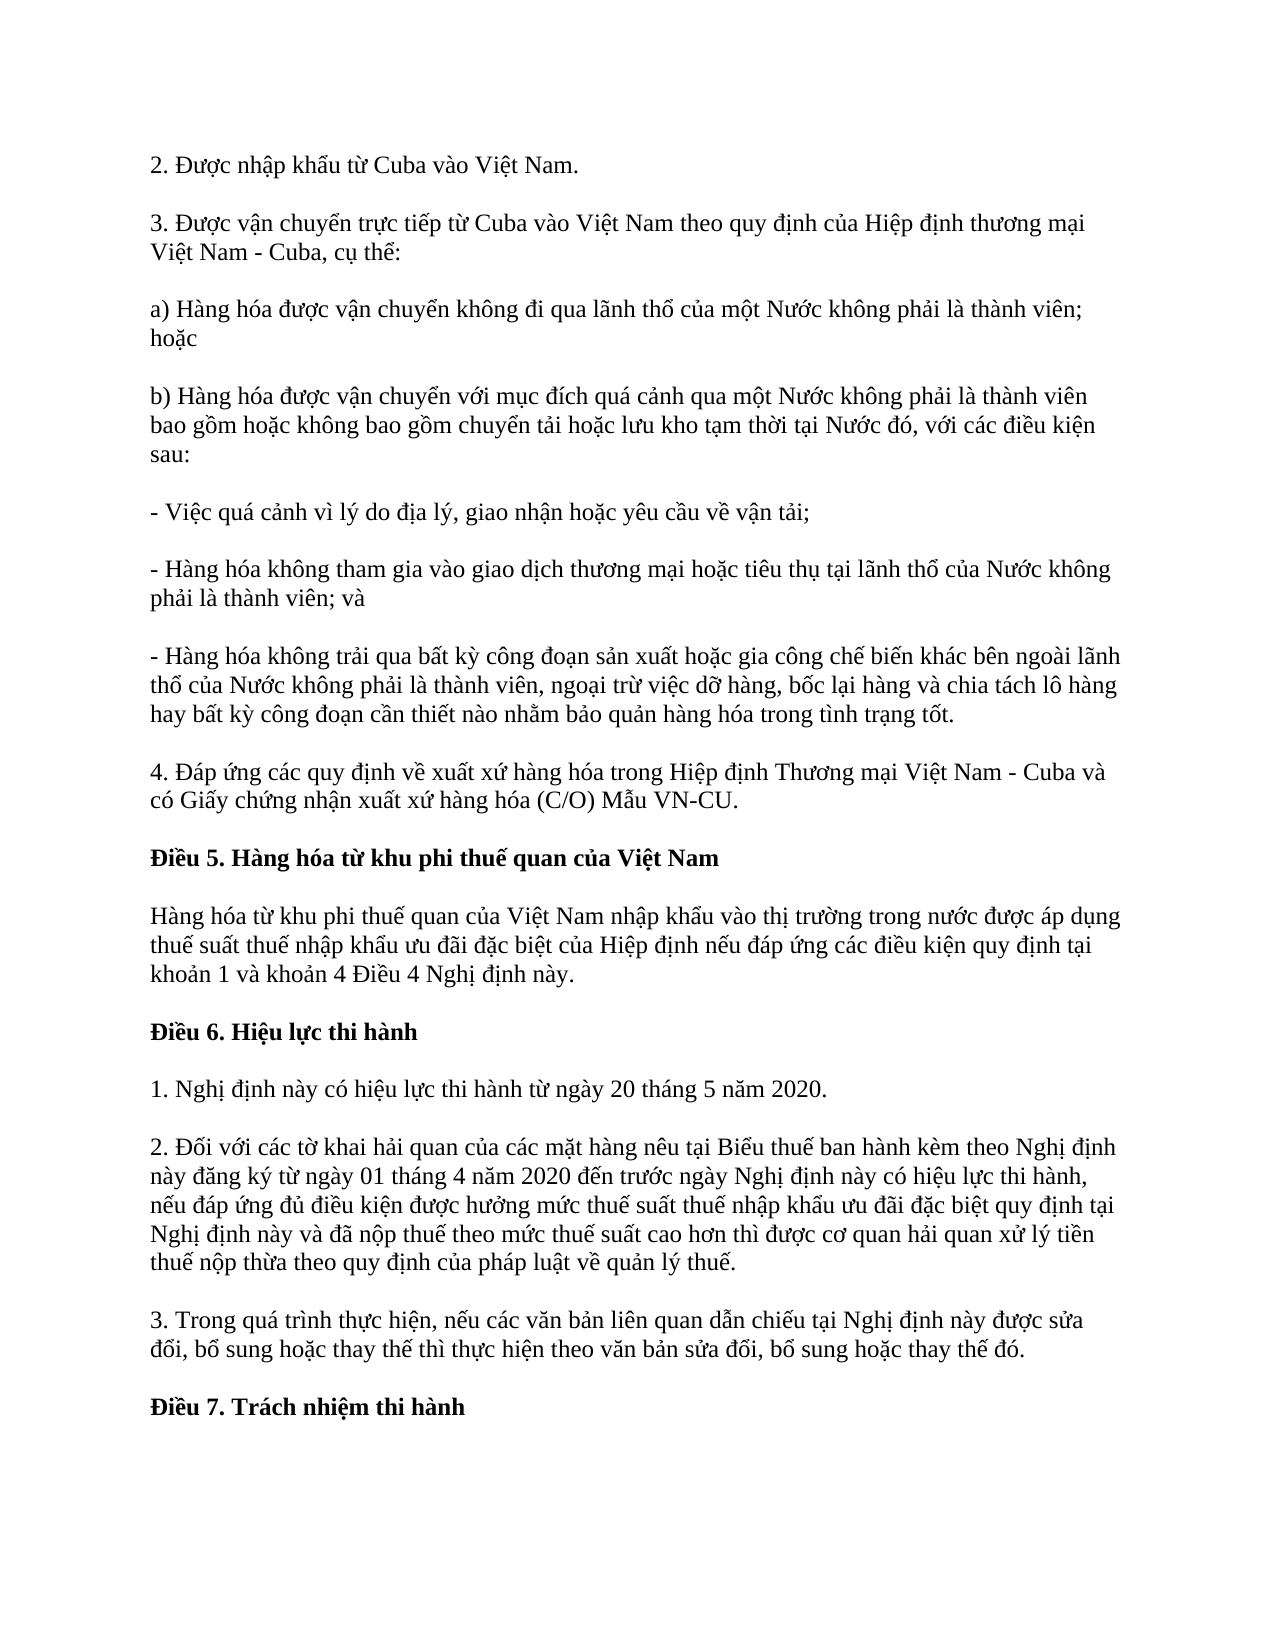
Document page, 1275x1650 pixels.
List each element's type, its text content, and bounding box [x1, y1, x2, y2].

text - Hàng hóa không tham gia vào giao dịch thương mại hoặc tiêu thụ tại lãnh thổ của Nước không phải là thành viên; và [150, 554, 1125, 612]
text 4. Đáp ứng các quy định về xuất xứ hàng hóa trong Hiệp định Thương mại Việt Nam - Cuba và có Giấy chứng nhận xuất xứ hàng hóa (C/O) Mẫu VN-CU. [150, 757, 1125, 814]
text Điều 5. Hàng hóa từ khu phi thuế quan của Việt Nam [150, 843, 1125, 872]
text b) Hàng hóa được vận chuyển với mục đích quá cảnh qua một Nước không phải là thành viên bao gồm hoặc không bao gồm chuyển tải hoặc lưu kho tạm thời tại Nước đó, với các điều kiện sau: [150, 381, 1125, 467]
text 2. Đối với các tờ khai hải quan của các mặt hàng nêu tại Biểu thuế ban hành kèm theo Nghị định này đăng ký từ ngày 01 tháng 4 năm 2020 đến trước ngày Nghị định này có hiệu lực thi hành, nếu đáp ứng đủ điều kiện được hưởng mức thuế suất thuế nhập khẩu ưu đãi đặc biệt quy định tại Nghị định này và đã nộp thuế theo mức thuế suất cao hơn thì được cơ quan hải quan xử lý tiền thuế nộp thừa theo quy định của pháp luật về quản lý thuế. [150, 1132, 1125, 1276]
text 2. Được nhập khẩu từ Cuba vào Việt Nam. [150, 150, 1125, 179]
text Hàng hóa từ khu phi thuế quan của Việt Nam nhập khẩu vào thị trường trong nước được áp dụng thuế suất thuế nhập khẩu ưu đãi đặc biệt của Hiệp định nếu đáp ứng các điều kiện quy định tại khoản 1 và khoản 4 Điều 4 Nghị định này. [150, 901, 1125, 987]
text - Hàng hóa không trải qua bất kỳ công đoạn sản xuất hoặc gia công chế biến khác bên ngoài lãnh thổ của Nước không phải là thành viên, ngoại trừ việc dỡ hàng, bốc lại hàng và chia tách lô hàng hay bất kỳ công đoạn cần thiết nào nhằm bảo quản hàng hóa trong tình trạng tốt. [150, 641, 1125, 727]
text 3. Được vận chuyển trực tiếp từ Cuba vào Việt Nam theo quy định của Hiệp định thương mại Việt Nam - Cuba, cụ thể: [150, 208, 1125, 265]
text 3. Trong quá trình thực hiện, nếu các văn bản liên quan dẫn chiếu tại Nghị định này được sửa đổi, bổ sung hoặc thay thế thì thực hiện theo văn bản sửa đổi, bổ sung hoặc thay thế đó. [150, 1305, 1125, 1363]
text - Việc quá cảnh vì lý do địa lý, giao nhận hoặc yêu cầu về vận tải; [150, 497, 1125, 525]
text a) Hàng hóa được vận chuyển không đi qua lãnh thổ của một Nước không phải là thành viên; hoặc [150, 294, 1125, 352]
text 1. Nghị định này có hiệu lực thi hành từ ngày 20 tháng 5 năm 2020. [150, 1074, 1125, 1103]
text Điều 6. Hiệu lực thi hành [150, 1017, 1125, 1045]
text Điều 7. Trách nhiệm thi hành [150, 1392, 1125, 1421]
